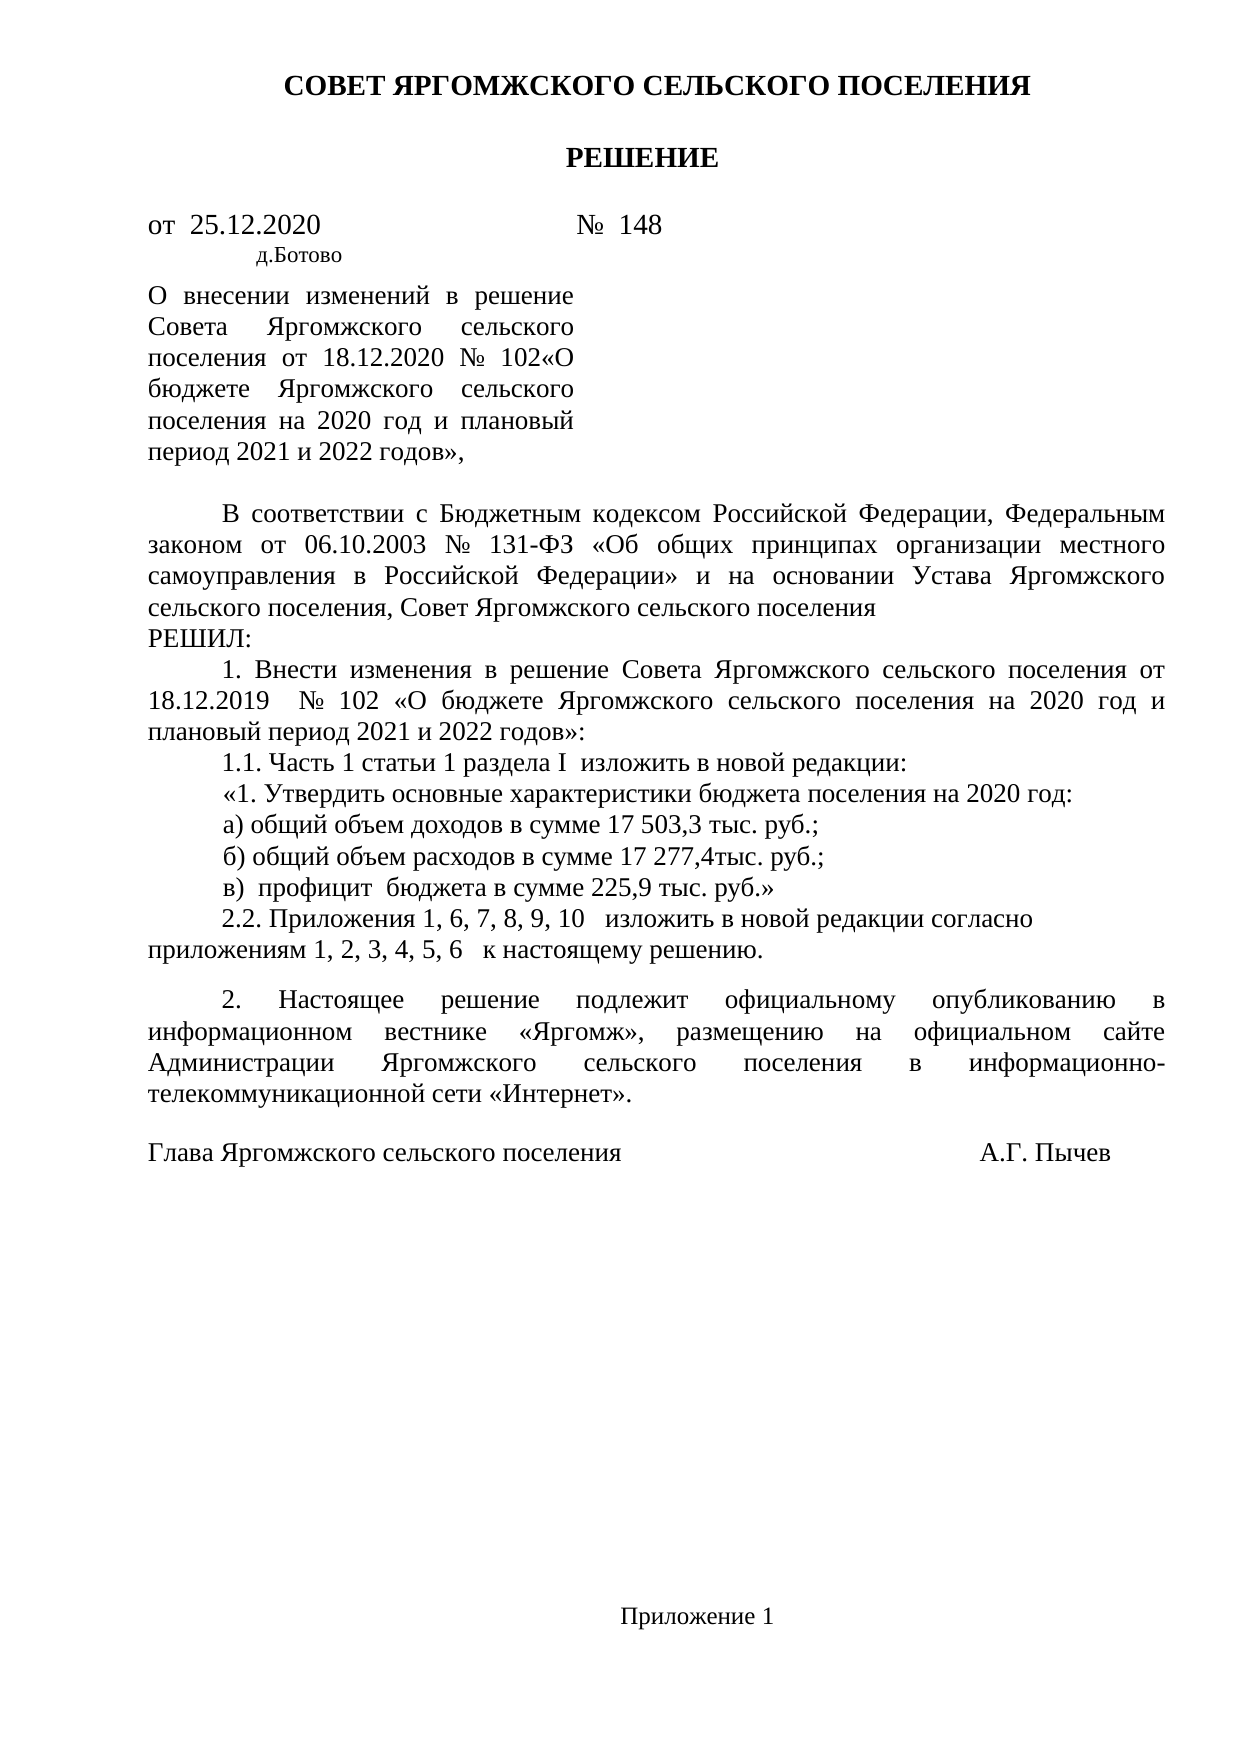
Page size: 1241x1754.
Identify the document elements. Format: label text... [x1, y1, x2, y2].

title РЕШЕНИЕ [148, 140, 1167, 174]
text от 25.12.2020 № 148 [148, 207, 1167, 241]
text 1.1. Часть 1 статьи 1 раздела I изложить в новой редакции: [148, 746, 1167, 777]
text РЕШИЛ: [148, 622, 1167, 653]
text д.Ботово [148, 241, 1167, 267]
text 1. Внести изменения в решение Совета Яргомжского сельского поселения от 18.12.2019 № 102 «О бюджете Яргомжского сельского поселения на 2020 год и плановый период 2021 и 2022 годов»: [148, 653, 1167, 746]
table_header О внесении изменений в решение Совета Яргомжского сельского поселения от 18.12.2020 № 102«О бюджете Яргомжского сельского поселения на 2020 год и плановый период 2021 и 2022 годов», [136, 279, 586, 466]
subtitle б) общий объем расходов в сумме 17 277,4тыс. руб.; [223, 840, 1167, 871]
text СОВЕТ ЯРГОМЖСКОГО СЕЛЬСКОГО ПОСЕЛЕНИЯ [148, 68, 1167, 102]
text Глава Яргомжского сельского поселения А.Г. Пычев [148, 1136, 1167, 1198]
text 2. Настоящее решение подлежит официальному опубликованию в информационном вестнике «Яргомж», размещению на официальном сайте Администрации Яргомжского сельского поселения в информационно-телекоммуникационной сети «Интернет». [148, 983, 1167, 1108]
subtitle а) общий объем доходов в сумме 17 503,3 тыс. руб.; [223, 809, 1167, 840]
text «1. Утвердить основные характеристики бюджета поселения на 2020 год: [223, 777, 1167, 809]
text 2.2. Приложения 1, 6, 7, 8, 9, 10 изложить в новой редакции согласно приложениям 1, 2, 3, 4, 5, 6 к настоящему решению. [148, 902, 1167, 964]
subtitle в) профицит бюджета в сумме 225,9 тыс. руб.» [223, 871, 1167, 902]
subtitle В соответствии с Бюджетным кодексом Российской Федерации, Федеральным законом от 06.10.2003 № 131-ФЗ «Об общих принципах организации местного самоуправления в Российской Федерации» и на основании Устава Яргомжского сельского поселения, Совет Яргомжского сельского поселения [148, 497, 1167, 622]
text Приложение 1 [620, 1601, 1167, 1630]
